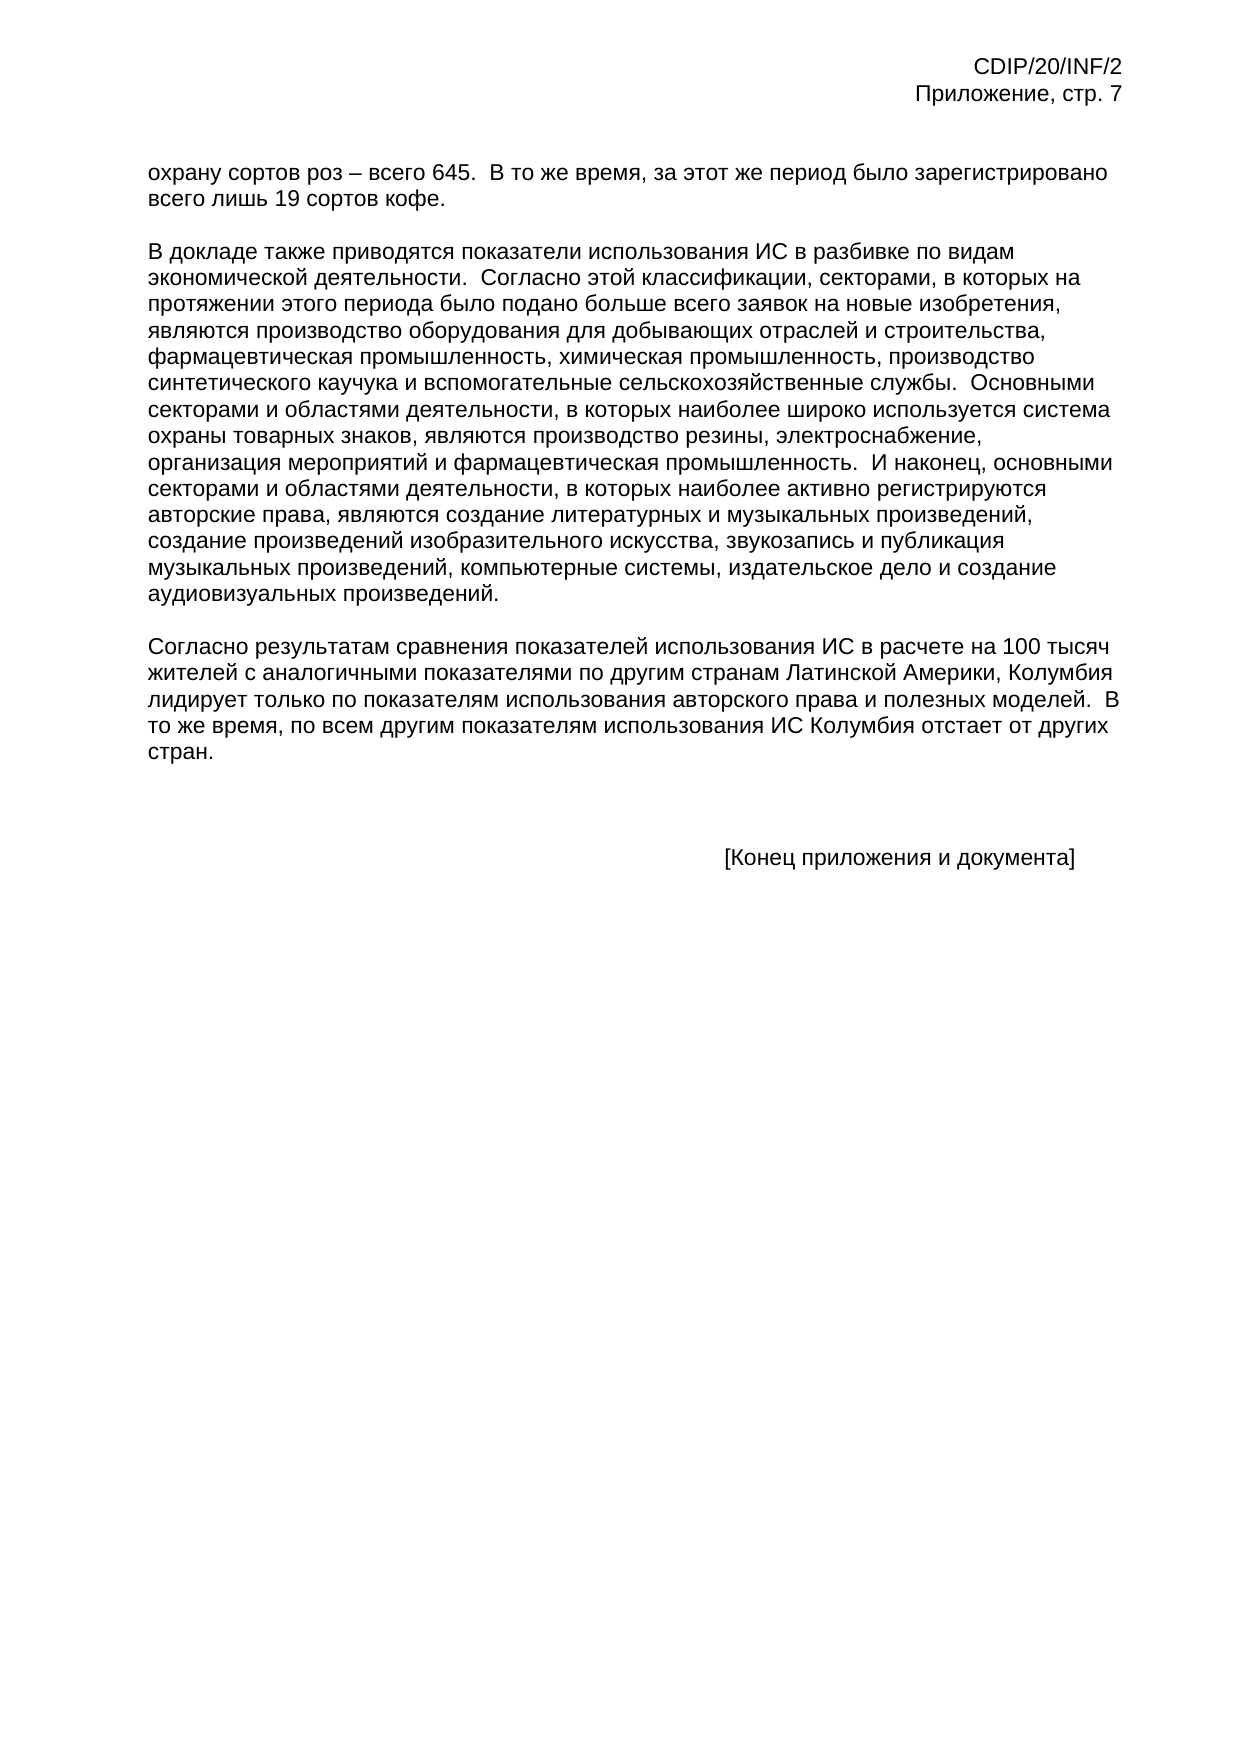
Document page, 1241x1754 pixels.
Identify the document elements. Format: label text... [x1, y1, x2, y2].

text В докладе также приводятся показатели использования ИС в разбивке по видам экономической деятельности. Согласно этой классификации, секторами, в которых на протяжении этого периода было подано больше всего заявок на новые изобретения, являются производство оборудования для добывающих отраслей и строительства, фармацевтическая промышленность, химическая промышленность, производство синтетического каучука и вспомогательные сельскохозяйственные службы. Основными секторами и областями деятельности, в которых наиболее широко используется система охраны товарных знаков, являются производство резины, электроснабжение, организация мероприятий и фармацевтическая промышленность. И наконец, основными секторами и областями деятельности, в которых наиболее активно регистрируются авторские права, являются создание литературных и музыкальных произведений, создание произведений изобразительного искусства, звукозапись и публикация музыкальных произведений, компьютерные системы, издательское дело и создание аудиовизуальных произведений. [148, 238, 1122, 607]
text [148, 158, 1122, 211]
text Согласно результатам сравнения показателей использования ИС в расчете на 100 тысяч жителей с аналогичными показателями по другим странам Латинской Америки, Колумбия лидирует только по показателям использования авторского права и полезных моделей. В то же время, по всем другим показателям использования ИС Колумбия отстает от других стран. [148, 633, 1122, 765]
text [Конец приложения и документа] [724, 844, 1122, 870]
